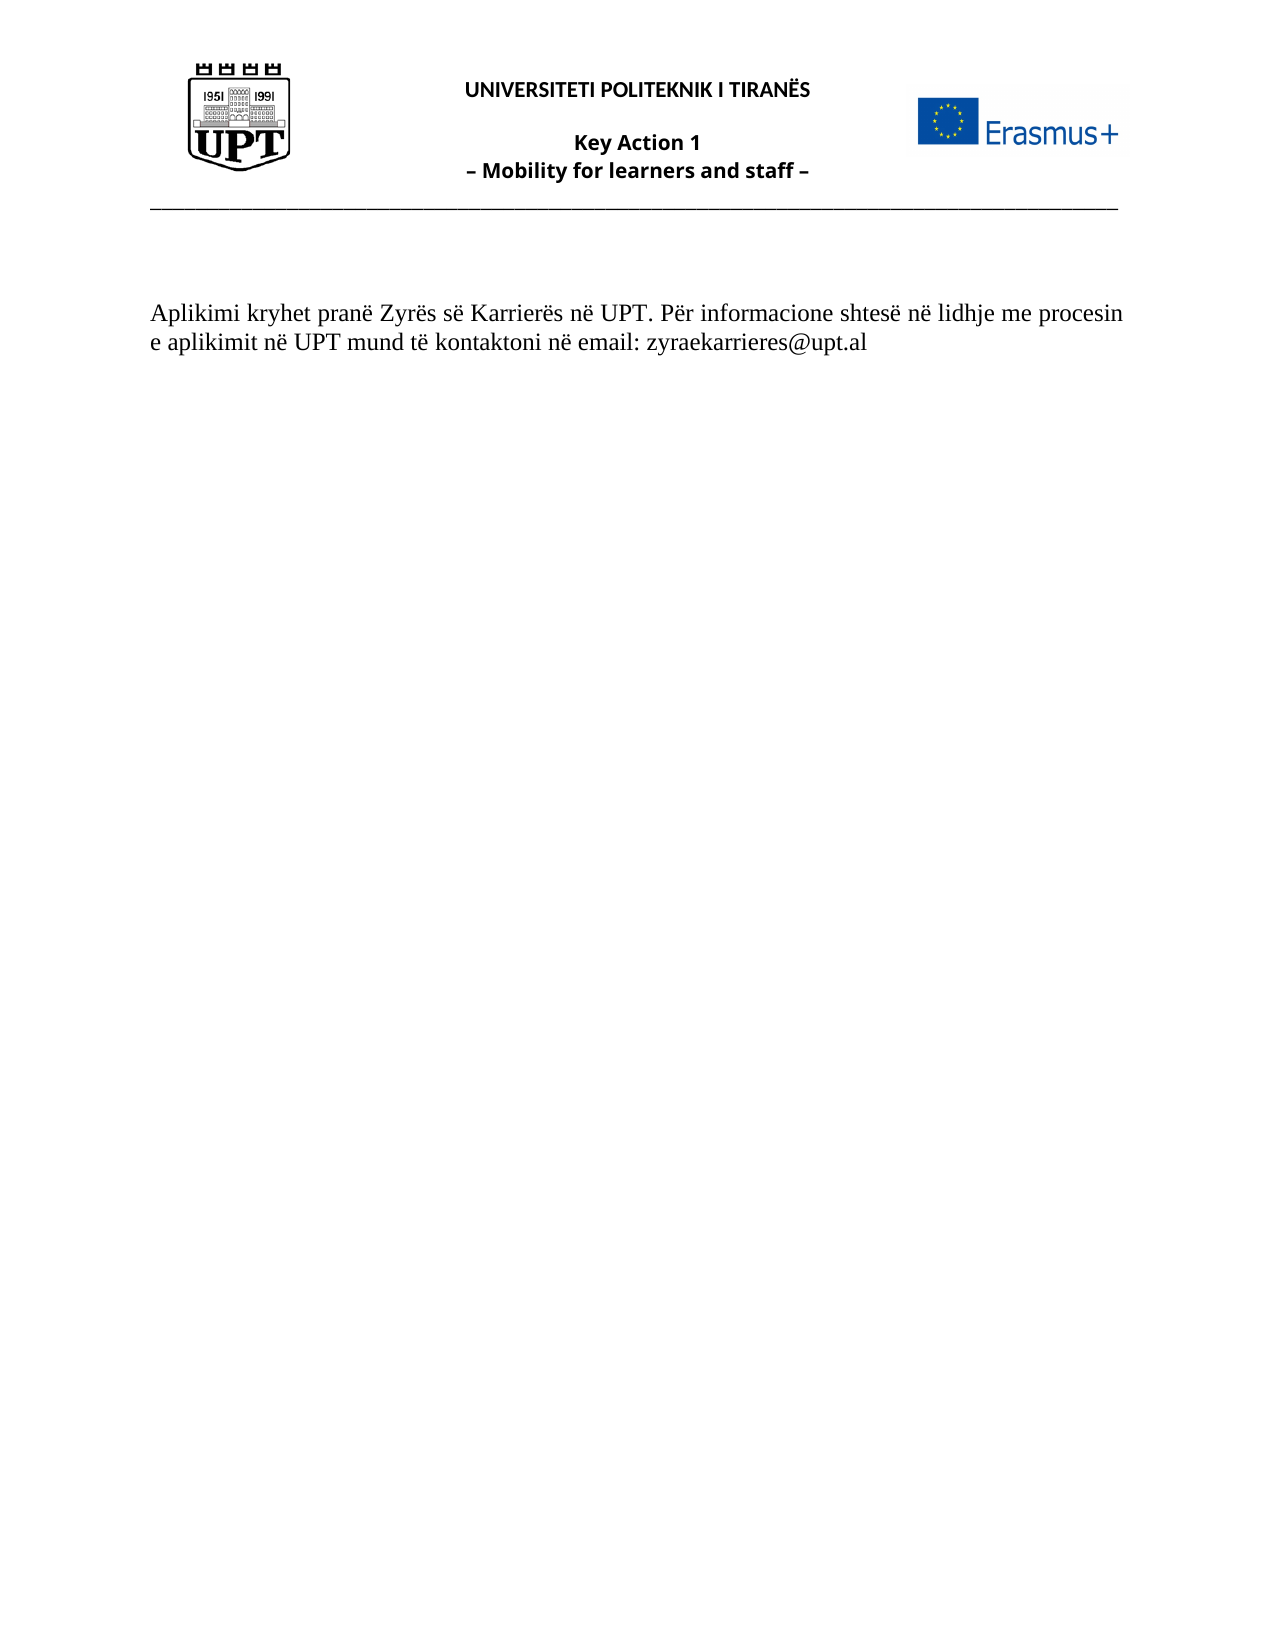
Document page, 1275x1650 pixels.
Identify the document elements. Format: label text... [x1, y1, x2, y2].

text Aplikimi kryhet pranë Zyrës së Karrierës në UPT. Për informacione shtesë në lidhje me procesin e aplikimit në UPT mund të kontaktoni në email: zyraekarrieres@upt.al [150, 298, 1125, 356]
picture [906, 84, 1130, 157]
picture [187, 62, 291, 172]
